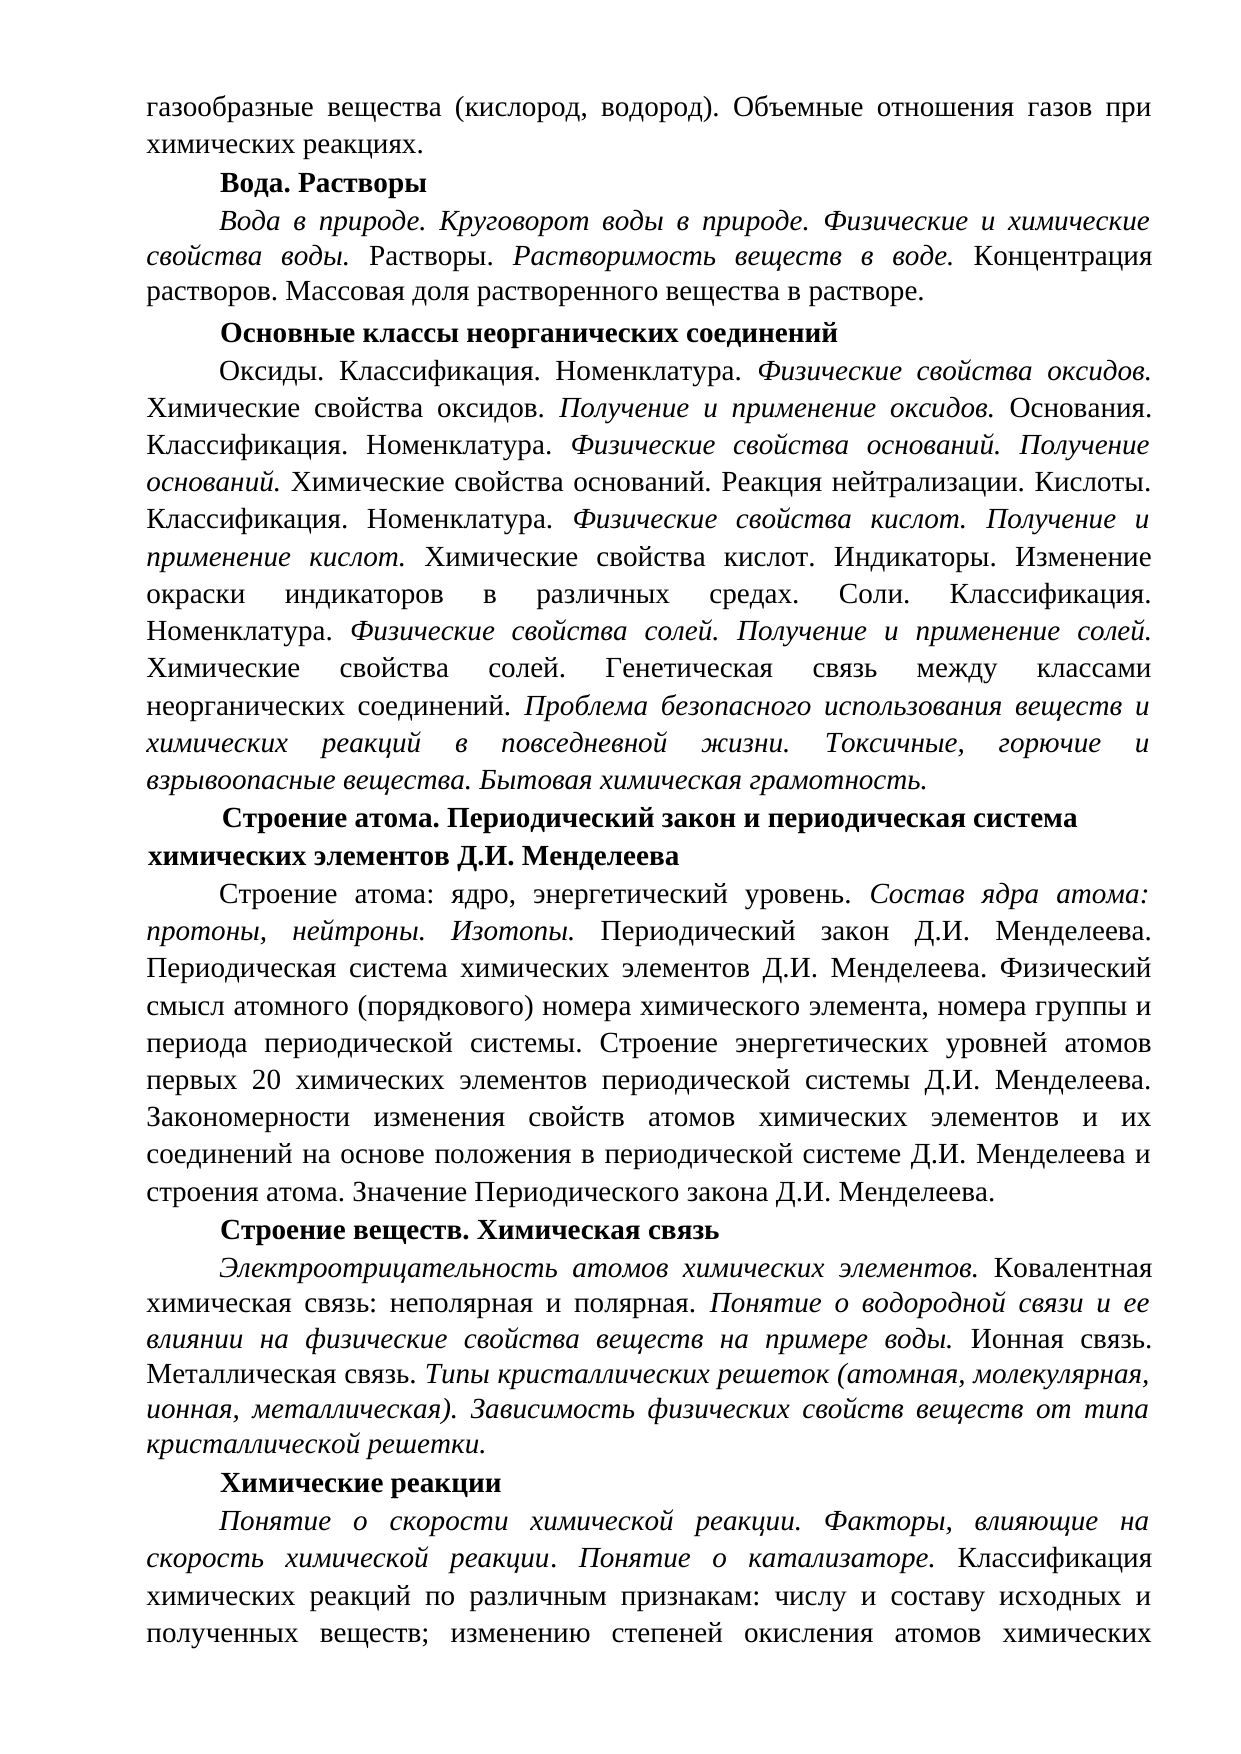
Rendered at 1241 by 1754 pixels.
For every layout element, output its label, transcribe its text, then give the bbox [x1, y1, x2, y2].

text Вода в природе. Круговорот воды в природе. Физические и химические свойства воды. Растворы. Растворимость веществ в воде. Концентрация растворов. Массовая доля растворенного вещества в растворе. [146, 203, 1152, 307]
subtitle Химические реакции [220, 1465, 1159, 1499]
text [146, 89, 1152, 160]
subtitle Основные классы неорганических соединений [220, 315, 1159, 348]
text Электроотрицательность атомов химических элементов. Ковалентная химическая связь: неполярная и полярная. Понятие о водородной связи и ее влиянии на физические свойства веществ на примере воды. Ионная связь. Металлическая связь. Типы кристаллических решеток (атомная, молекулярная, ионная, металлическая). Зависимость физических свойств веществ от типа кристаллической решетки. [146, 1250, 1152, 1460]
subtitle Строение веществ. Химическая связь [220, 1212, 1159, 1246]
text Оксиды. Классификация. Номенклатура. Физические свойства оксидов. Химические свойства оксидов. Получение и применение оксидов. Основания. Классификация. Номенклатура. Физические свойства оснований. Получение оснований. Химические свойства оснований. Реакция нейтрализации. Кислоты. Классификация. Номенклатура. Физические свойства кислот. Получение и применение кислот. Химические свойства кислот. Индикаторы. Изменение окраски индикаторов в различных средах. Соли. Классификация. Номенклатура. Физические свойства солей. Получение и применение солей. Химические свойства солей. Генетическая связь между классами неорганических соединений. Проблема безопасного использования веществ и химических реакций в повседневной жизни. Токсичные, горючие и взрывоопасные вещества. Бытовая химическая грамотность. [146, 353, 1152, 796]
subtitle Строение атома. Периодический закон и периодическая система химических элементов Д.И. Менделеева [148, 801, 1159, 872]
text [146, 1503, 1152, 1648]
text Строение атома: ядро, энергетический уровень. Состав ядра атома: протоны, нейтроны. Изотопы. Периодический закон Д.И. Менделеева. Периодическая система химических элементов Д.И. Менделеева. Физический смысл атомного (порядкового) номера химического элемента, номера группы и периода периодической системы. Строение энергетических уровней атомов первых 20 химических элементов периодической системы Д.И. Менделеева. Закономерности изменения свойств атомов химических элементов и их соединений на основе положения в периодической системе Д.И. Менделеева и строения атома. Значение Периодического закона Д.И. Менделеева. [146, 876, 1152, 1207]
subtitle Вода. Растворы [220, 165, 1159, 198]
